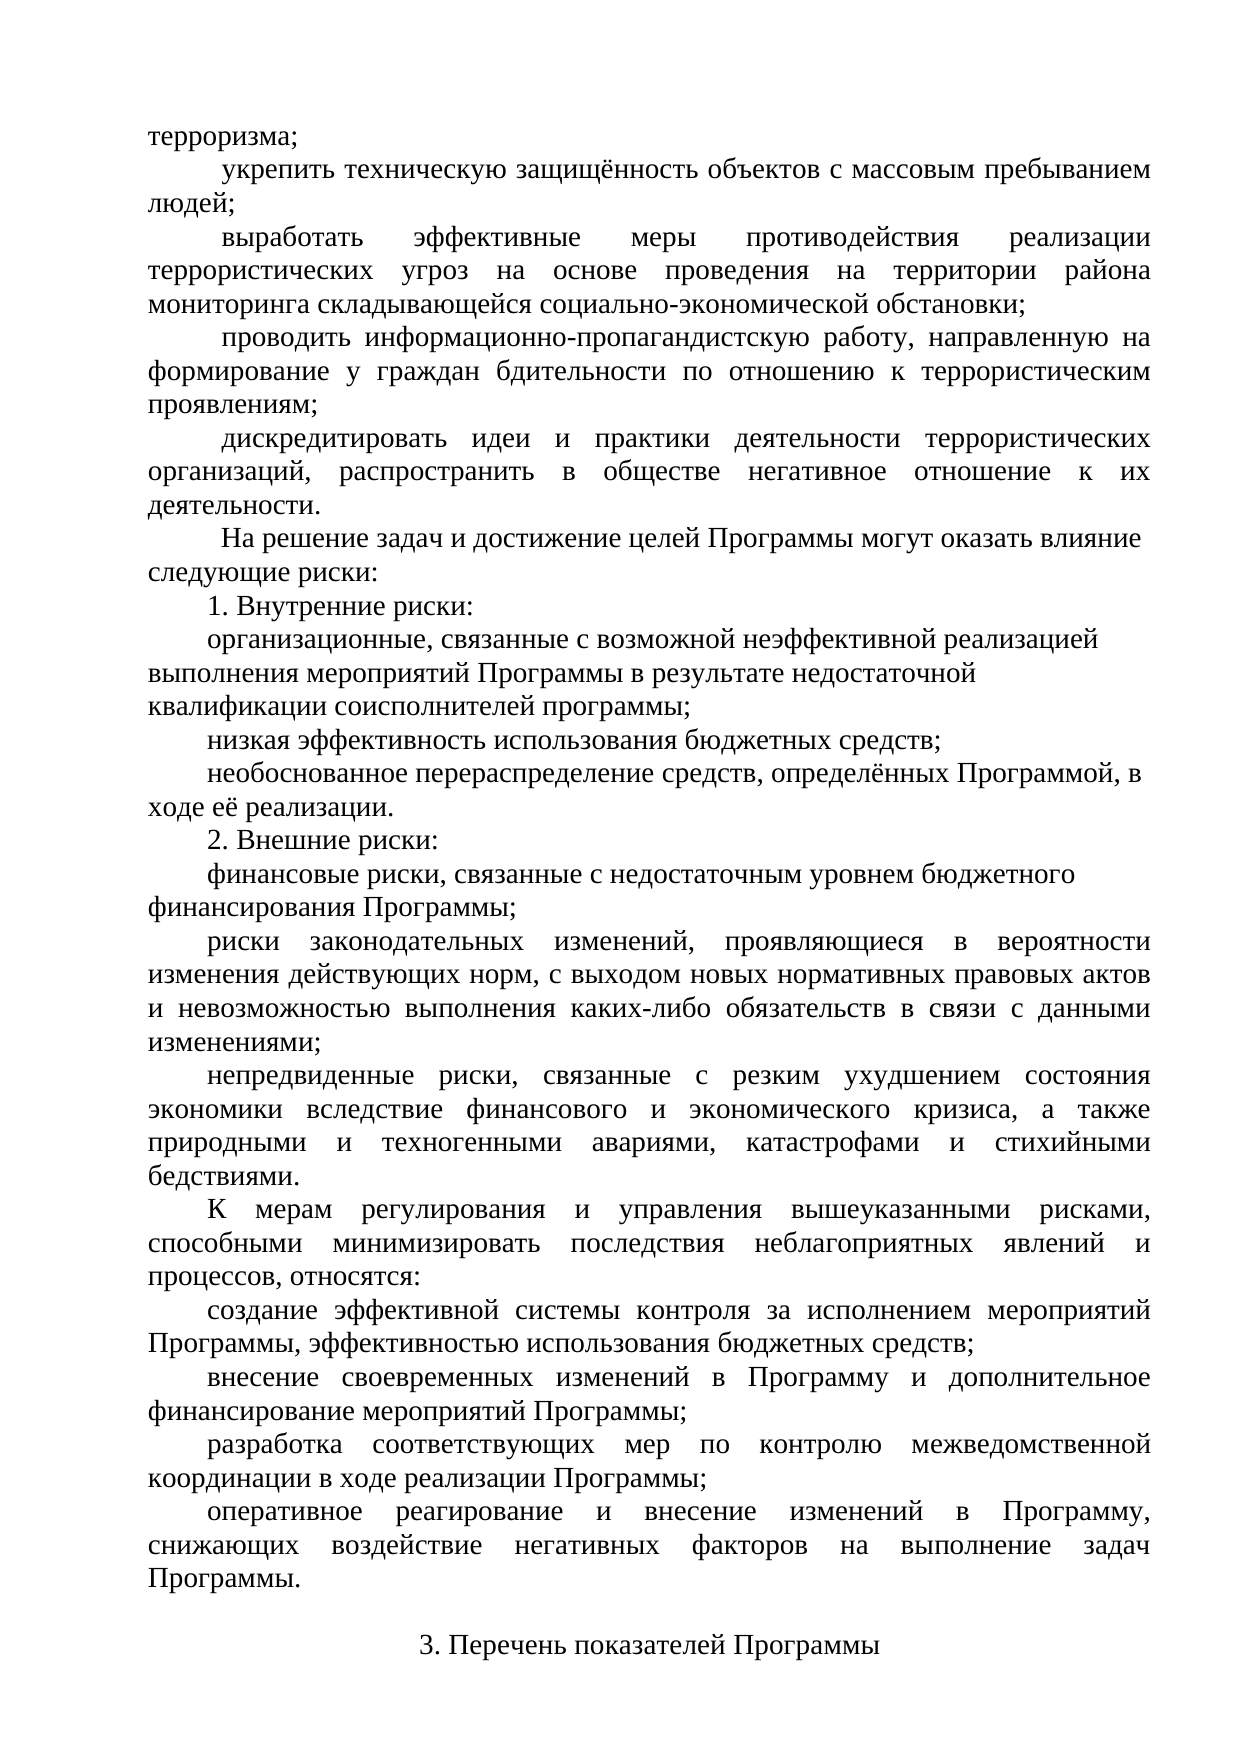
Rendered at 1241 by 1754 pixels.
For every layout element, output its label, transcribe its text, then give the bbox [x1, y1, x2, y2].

text создание эффективной системы контроля за исполнением мероприятий Программы, эффективностью использования бюджетных средств; [148, 1292, 1152, 1359]
text необоснованное перераспределение средств, определённых Программой, в ходе её реализации. [148, 755, 1152, 822]
text финансовые риски, связанные с недостаточным уровнем бюджетного финансирования Программы; [148, 856, 1152, 923]
text риски законодательных изменений, проявляющиеся в вероятности изменения действующих норм, с выходом новых нормативных правовых актов и невозможностью выполнения каких-либо обязательств в связи с данными изменениями; [148, 923, 1152, 1057]
text внесение своевременных изменений в Программу и дополнительное финансирование мероприятий Программы; [148, 1359, 1152, 1426]
text оперативное реагирование и внесение изменений в Программу, снижающих воздействие негативных факторов на выполнение задач Программы. [148, 1493, 1152, 1594]
text низкая эффективность использования бюджетных средств; [148, 722, 1152, 755]
text На решение задач и достижение целей Программы могут оказать влияние следующие риски: [148, 521, 1152, 588]
text 1. Внутренние риски: [148, 588, 1152, 621]
text проводить информационно-пропагандистскую работу, направленную на формирование у граждан бдительности по отношению к террористическим проявлениям; [148, 319, 1152, 420]
text дискредитировать идеи и практики деятельности террористических организаций, распространить в обществе негативное отношение к их деятельности. [148, 420, 1152, 521]
text разработка соответствующих мер по контролю межведомственной координации в ходе реализации Программы; [148, 1426, 1152, 1493]
text непредвиденные риски, связанные с резким ухудшением состояния экономики вследствие финансового и экономического кризиса, а также природными и техногенными авариями, катастрофами и стихийными бедствиями. [148, 1057, 1152, 1191]
text выработать эффективные меры противодействия реализации террористических угроз на основе проведения на территории района мониторинга складывающейся социально-экономической обстановки; [148, 219, 1152, 319]
text 2. Внешние риски: [148, 822, 1152, 856]
title 3. Перечень показателей Программы [148, 1627, 1152, 1661]
text К мерам регулирования и управления вышеуказанными рисками, способными минимизировать последствия неблагоприятных явлений и процессов, относятся: [148, 1191, 1152, 1292]
text организационные, связанные с возможной неэффективной реализацией выполнения мероприятий Программы в результате недостаточной квалификации соисполнителей программы; [148, 621, 1152, 722]
text укрепить техническую защищённость объектов с массовым пребыванием людей; [148, 152, 1152, 219]
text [148, 118, 1152, 152]
